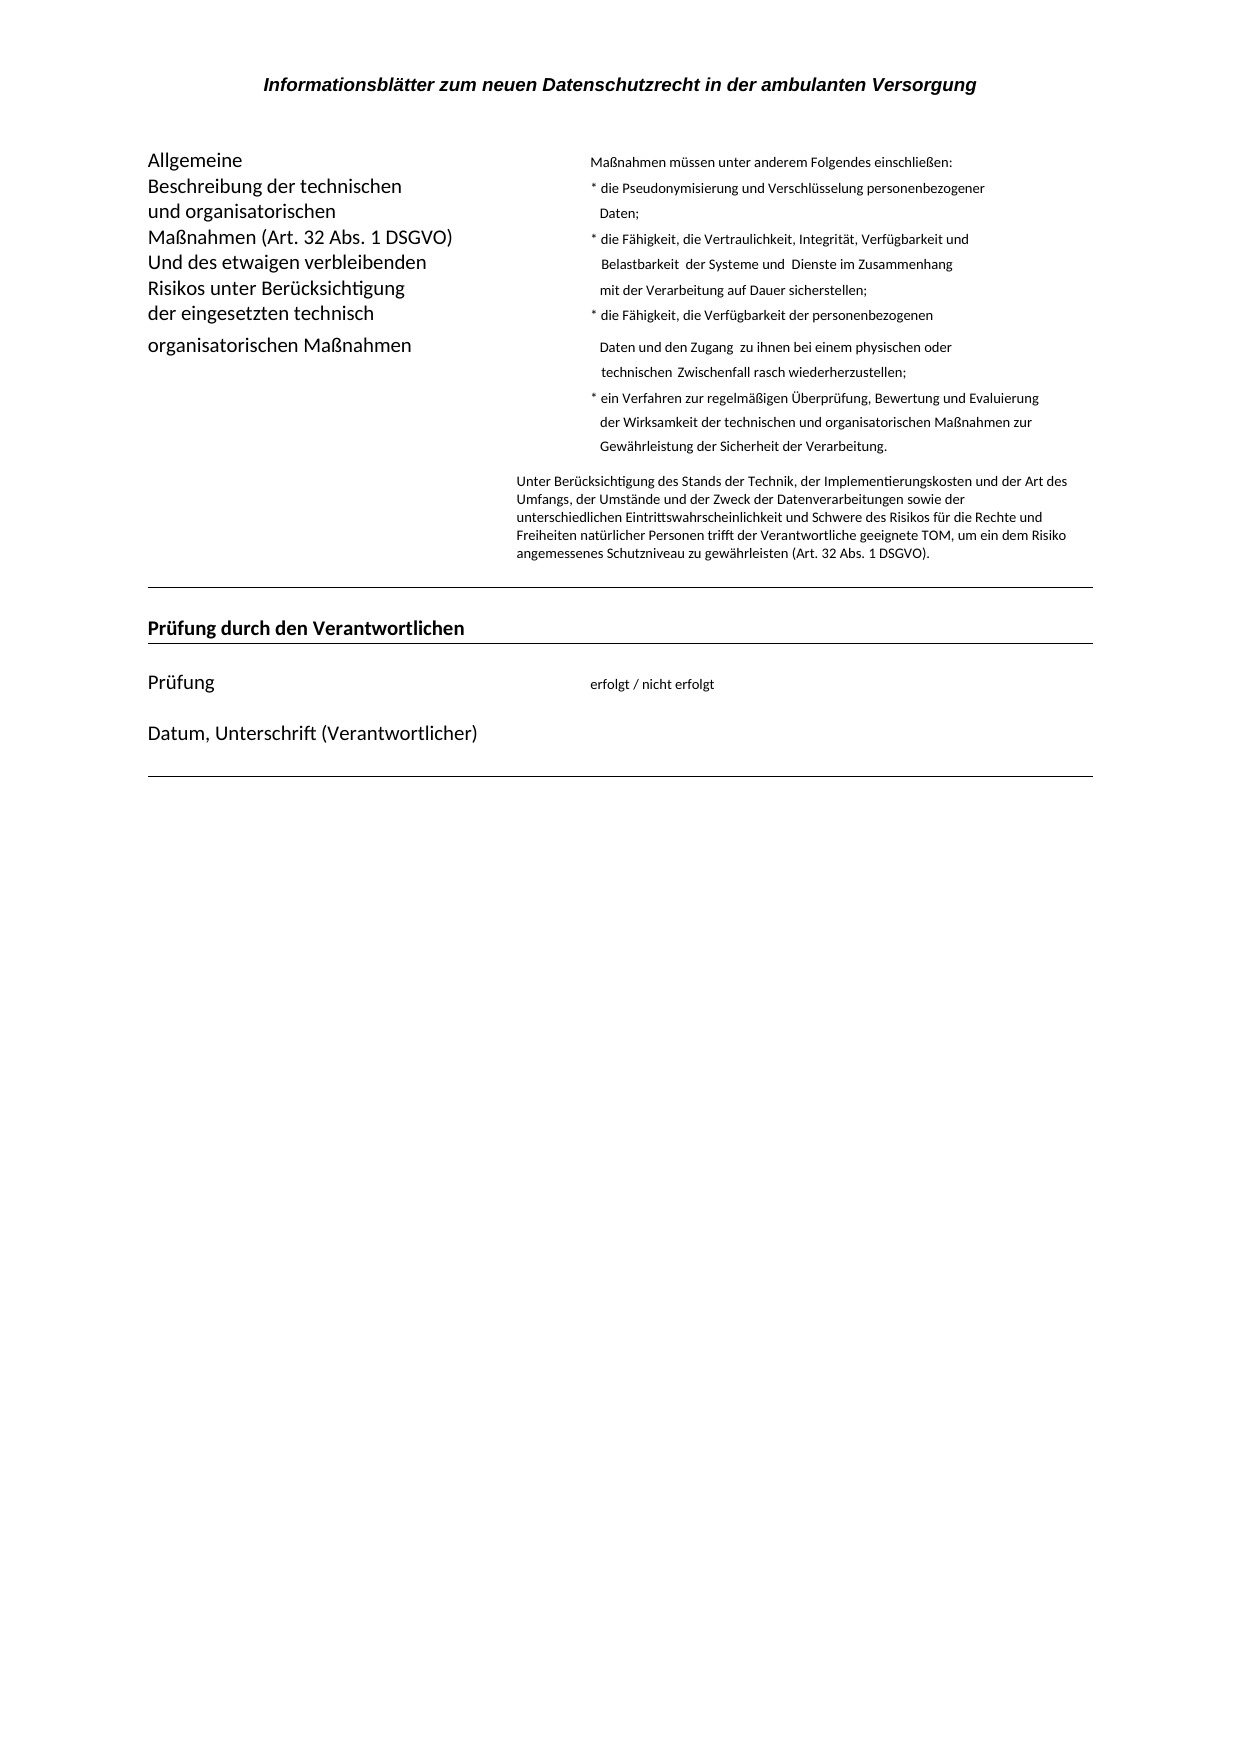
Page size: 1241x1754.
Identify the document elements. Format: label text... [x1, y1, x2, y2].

text * ein Verfahren zur regelmäßigen Überprüfung, Bewertung und Evaluierung [590, 389, 1093, 407]
text und organisatorischen Daten; [148, 198, 1093, 224]
text Und des etwaigen verbleibenden Belastbarkeit der Systeme und Dienste im Zusammenhang [148, 249, 1093, 275]
text der eingesetzten technisch * die Fähigkeit, die Verfügbarkeit der personenbezogenen [148, 300, 1093, 326]
text Risikos unter Berücksichtigung mit der Verarbeitung auf Dauer sicherstellen; [148, 275, 1093, 300]
text Unter Berücksichtigung des Stands der Technik, der Implementierungskosten und der Art des Umfangs, der Umstände und der Zweck der Datenverarbeitungen sowie der [516, 473, 1093, 508]
text Allgemeine Maßnahmen müssen unter anderem Folgendes einschließen: [148, 148, 1093, 173]
text Datum, Unterschrift (Verantwortlicher) [148, 720, 1093, 746]
text unterschiedlichen Eintrittswahrscheinlichkeit und Schwere des Risikos für die Rechte und Freiheiten natürlicher Personen trifft der Verantwortliche geeignete TOM, um ein dem Risiko angemessenes Schutzniveau zu gewährleisten (Art. 32 Abs. 1 DSGVO). [516, 508, 1093, 562]
text organisatorischen Maßnahmen Daten und den Zugang zu ihnen bei einem physischen oder technischen Zwischenfall rasch wiederherzustellen; [148, 332, 1093, 383]
text Prüfung durch den Verantwortlichen [148, 612, 1093, 643]
text der Wirksamkeit der technischen und organisatorischen Maßnahmen zur [590, 413, 1093, 431]
text Gewährleistung der Sicherheit der Verarbeitung. [516, 437, 1093, 455]
text Maßnahmen (Art. 32 Abs. 1 DSGVO) * die Fähigkeit, die Vertraulichkeit, Integrität, Verfügbarkeit und [148, 224, 1093, 249]
text Beschreibung der technischen * die Pseudonymisierung und Verschlüsselung personenbezogener [148, 173, 1093, 198]
text Prüfung erfolgt / nicht erfolgt [148, 669, 1093, 695]
